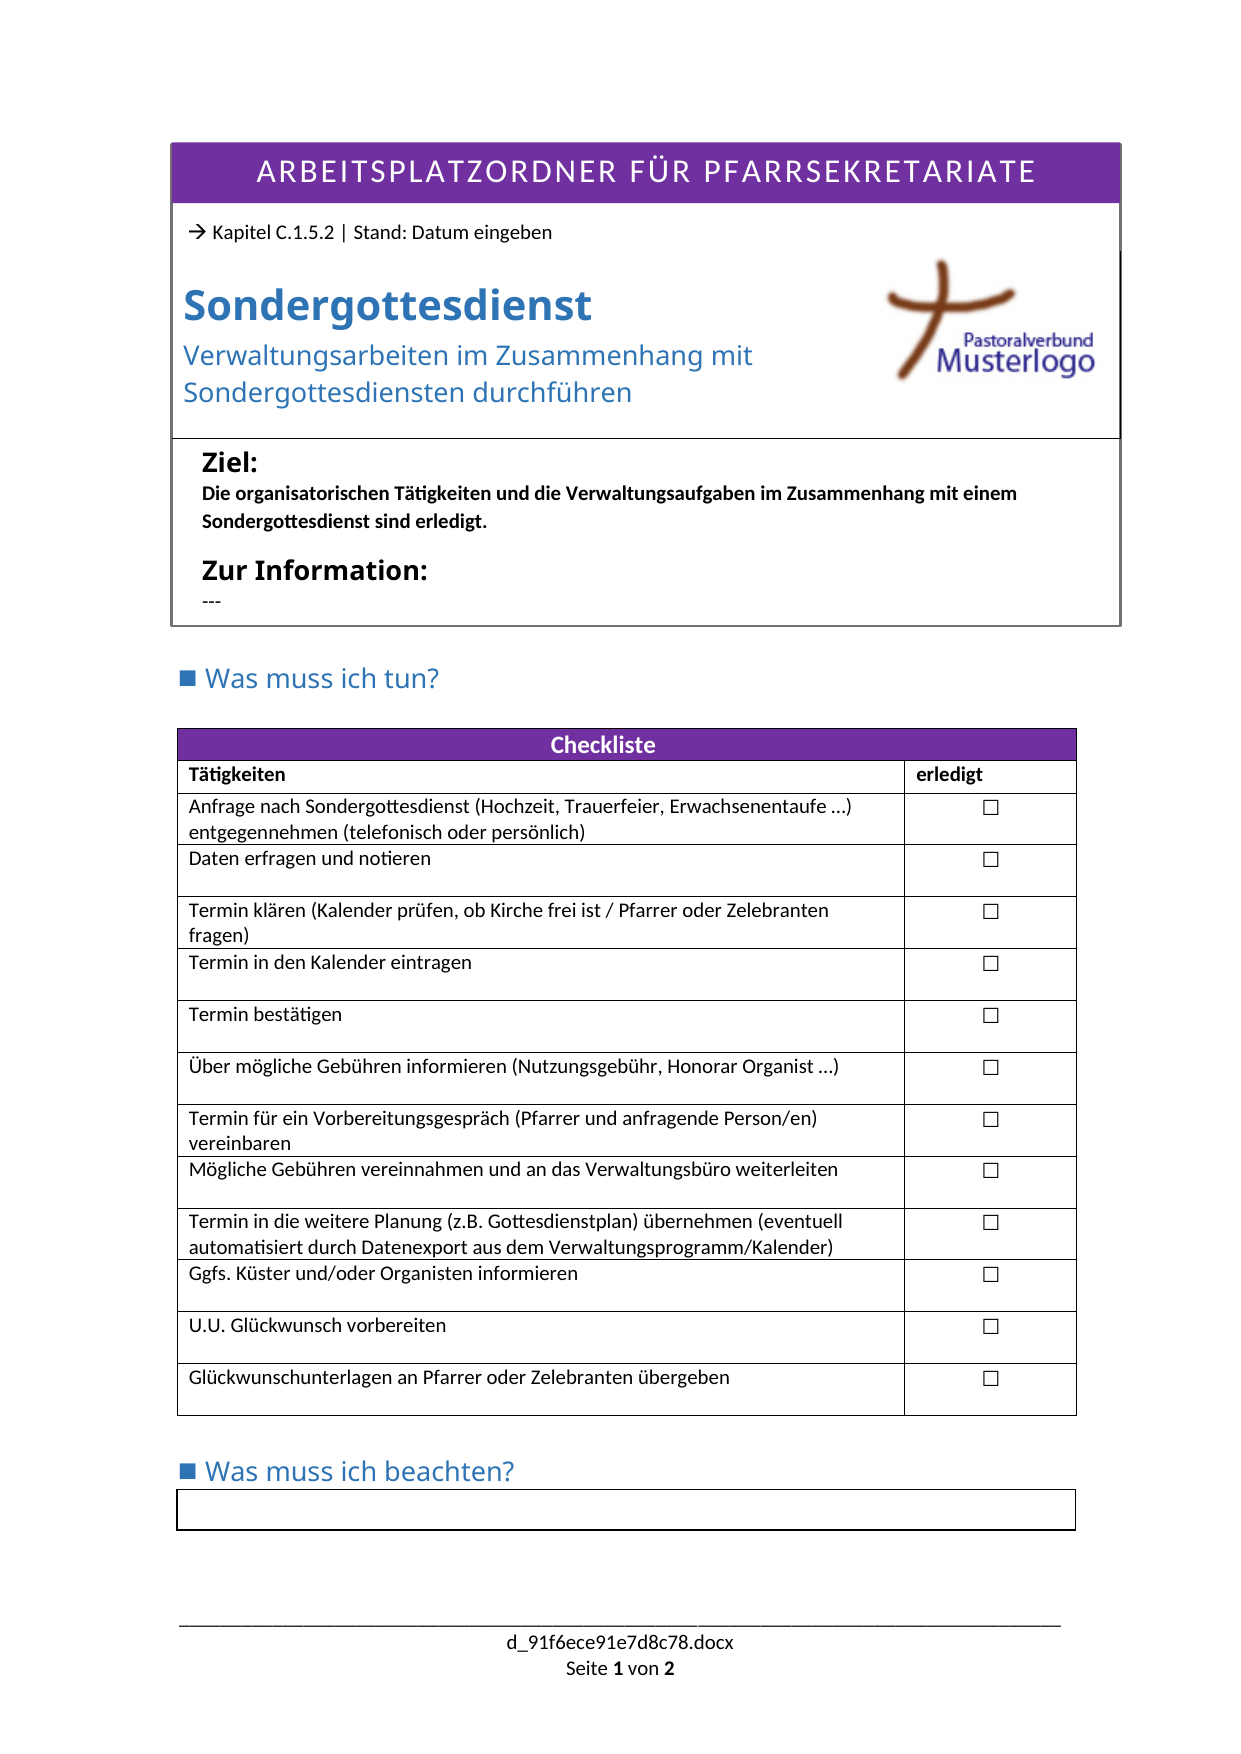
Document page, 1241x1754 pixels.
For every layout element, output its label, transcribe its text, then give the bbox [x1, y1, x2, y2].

table_cell Anfrage nach Sondergottesdienst (Hochzeit, Trauerfeier, Erwachsenentaufe …) entgegennehmen (telefonisch oder persönlich) [178, 794, 904, 844]
table_cell Glückwunschunterlagen an Pfarrer oder Zelebranten übergeben [178, 1364, 904, 1415]
table_cell Daten erfragen und notieren [178, 845, 904, 896]
table_cell Ggfs. Küster und/oder Organisten informieren [178, 1260, 904, 1311]
table_cell erledigt [905, 761, 1076, 792]
subtitle Was muss ich tun? [177, 660, 1063, 697]
table_cell U.U. Glückwunsch vorbereiten [178, 1312, 904, 1363]
subtitle Was muss ich beachten? [177, 1453, 1063, 1489]
table_cell Termin für ein Vorbereitungsgespräch (Pfarrer und anfragende Person/en) vereinbaren [178, 1105, 904, 1156]
table_cell Termin in die weitere Planung (z.B. Gottesdienstplan) übernehmen (eventuell automatisiert durch Datenexport aus dem Verwaltungsprogramm/Kalender) [178, 1209, 904, 1259]
picture [881, 254, 1104, 388]
table_header Checkliste [178, 729, 1076, 760]
table_cell Mögliche Gebühren vereinnahmen und an das Verwaltungsbüro weiterleiten [178, 1157, 904, 1207]
table_cell Über mögliche Gebühren informieren (Nutzungsgebühr, Honorar Organist …) [178, 1053, 904, 1104]
table_cell Termin bestätigen [178, 1001, 904, 1052]
table_cell Tätigkeiten [178, 761, 904, 792]
table_cell Termin klären (Kalender prüfen, ob Kirche frei ist / Pfarrer oder Zelebranten fragen) [178, 897, 904, 948]
table_cell Termin in den Kalender eintragen [178, 949, 904, 1000]
